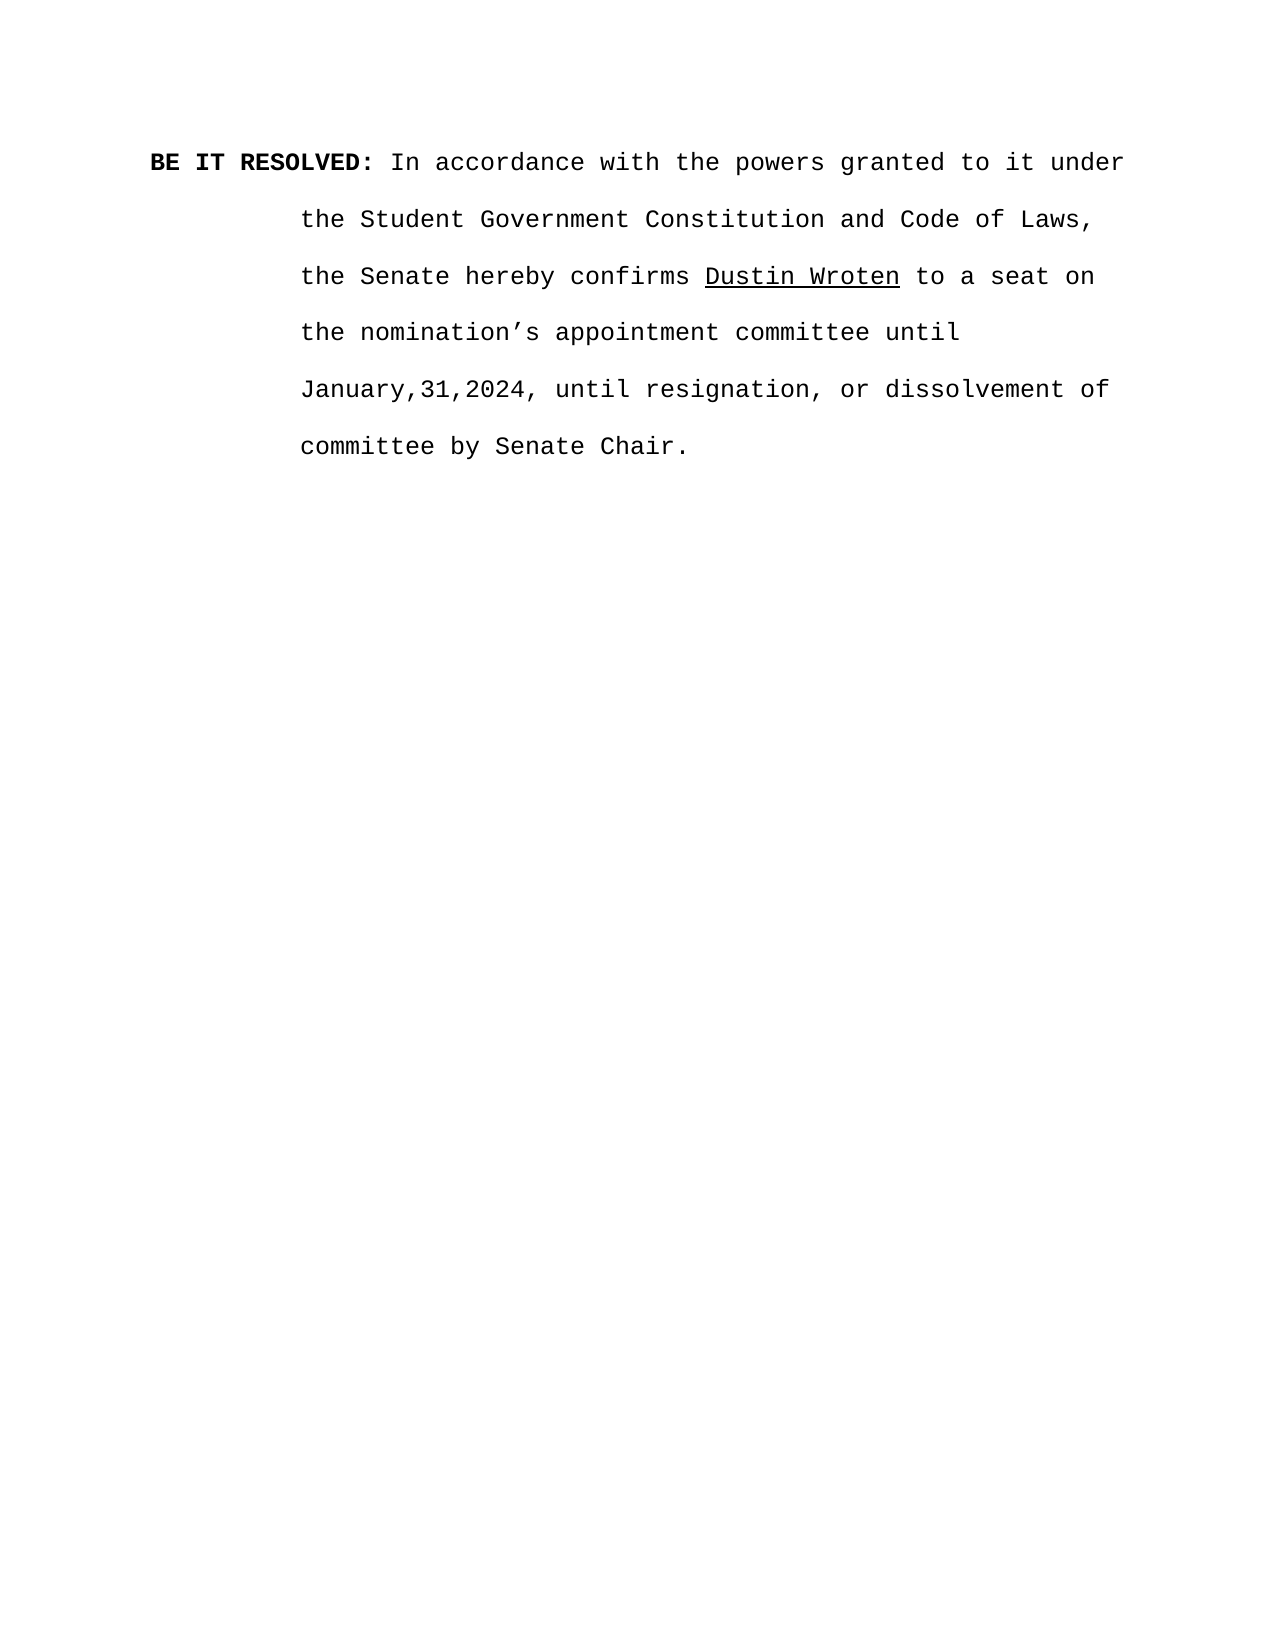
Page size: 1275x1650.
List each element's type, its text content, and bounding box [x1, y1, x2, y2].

text BE IT RESOLVED: In accordance with the powers granted to it under the Student Government Constitution and Code of Laws, the Senate hereby confirms Dustin Wroten to a seat on the nomination’s appointment committee until January,31,2024, until resignation, or dissolvement of committee by Senate Chair. [150, 150, 1125, 462]
